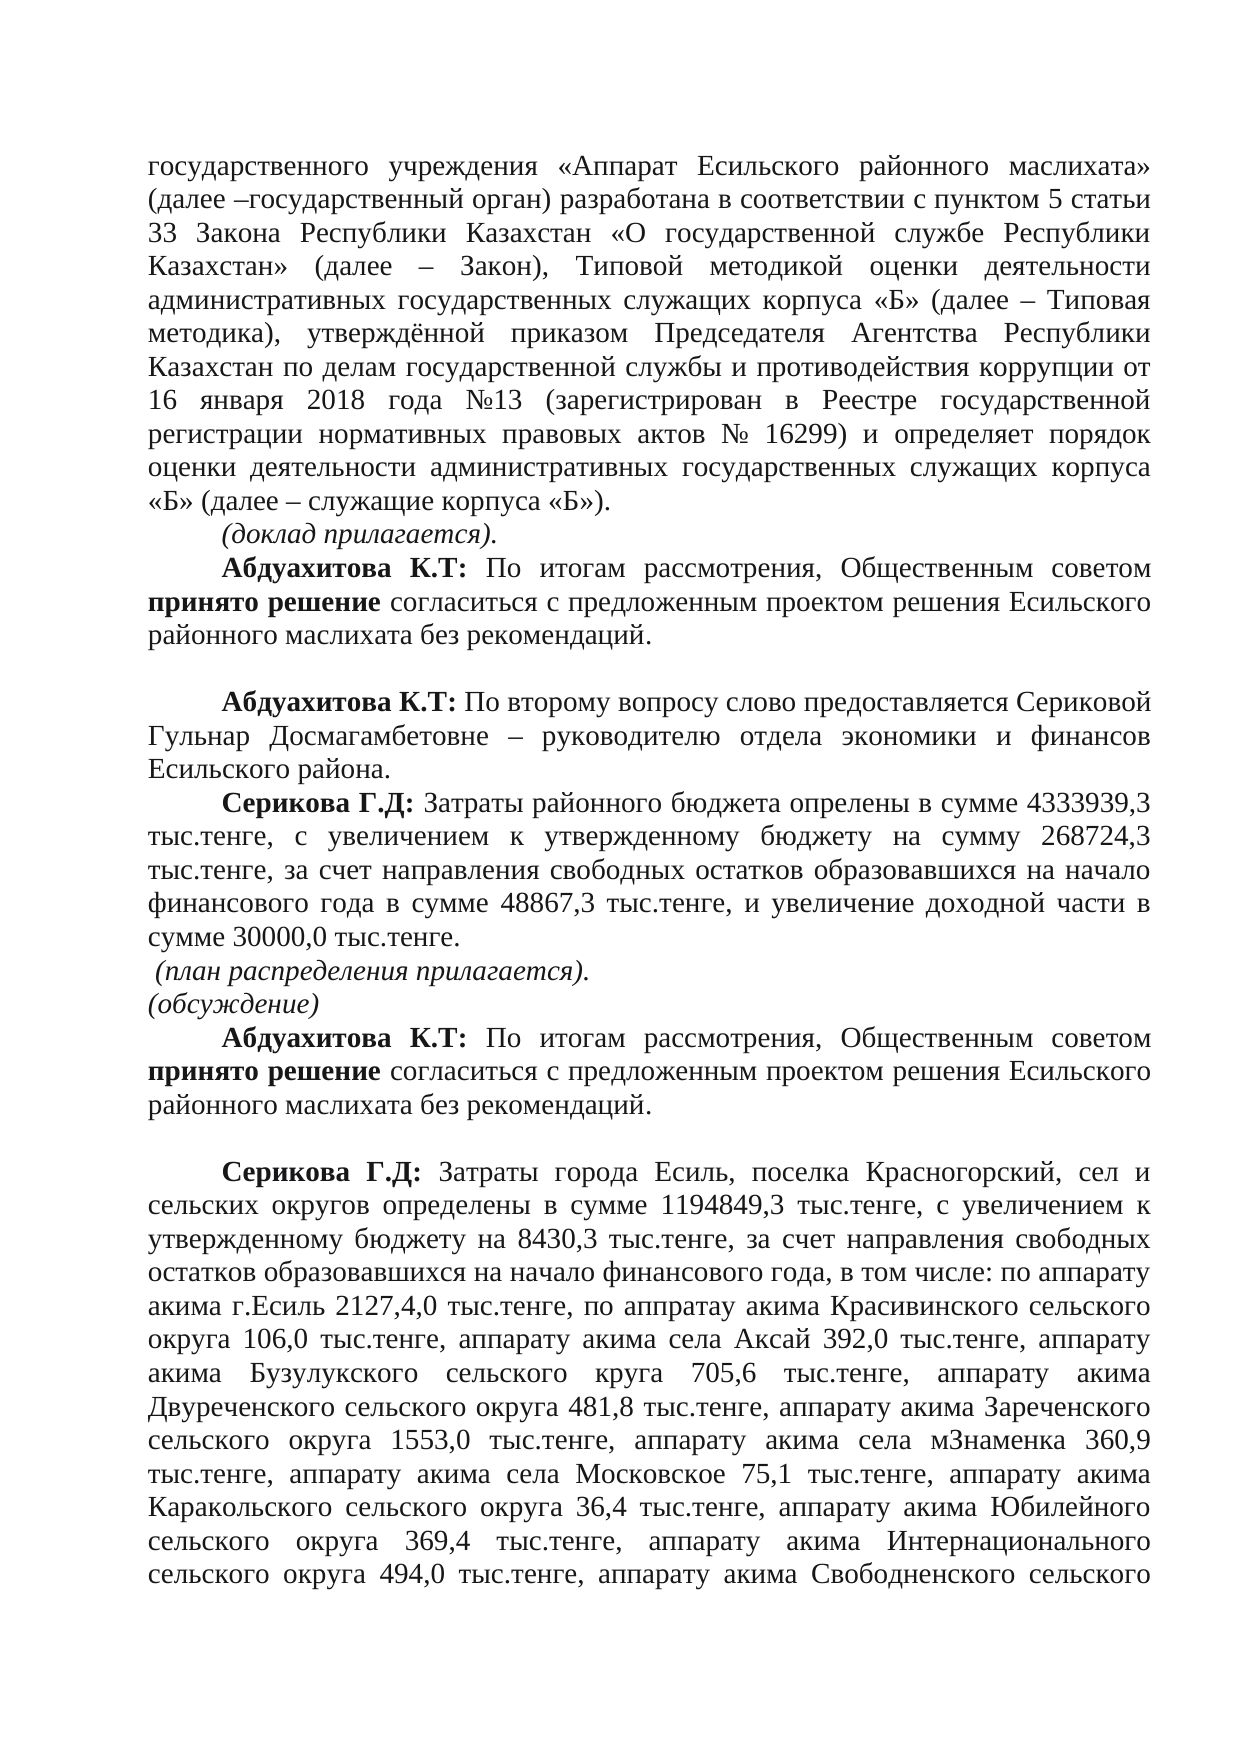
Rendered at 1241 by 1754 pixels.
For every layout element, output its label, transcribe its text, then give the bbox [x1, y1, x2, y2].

text Абдуахитова К.Т: По итогам рассмотрения, Общественным советом принято решение согласиться с предложенным проектом решения Есильского районного маслихата без рекомендаций. [148, 550, 1152, 651]
text Абдуахитова К.Т: По итогам рассмотрения, Общественным советом принято решение согласиться с предложенным проектом решения Есильского районного маслихата без рекомендаций. [148, 1020, 1152, 1120]
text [148, 1154, 1152, 1590]
text (доклад прилагается). [148, 517, 1152, 550]
text (обсуждение) [148, 986, 1152, 1020]
text Абдуахитова К.Т: По второму вопросу слово предоставляется Сериковой Гульнар Досмагамбетовне – руководителю отдела экономики и финансов Есильского района. [148, 684, 1152, 785]
text Серикова Г.Д: Затраты районного бюджета опрелены в сумме 4333939,3 тыс.тенге, с увеличением к утвержденному бюджету на сумму 268724,3 тыс.тенге, за счет направления свободных остатков образовавшихся на начало финансового года в сумме 48867,3 тыс.тенге, и увеличение доходной части в сумме 30000,0 тыс.тенге. [148, 785, 1152, 953]
text (план распределения прилагается). [148, 953, 1152, 986]
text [148, 148, 1152, 517]
